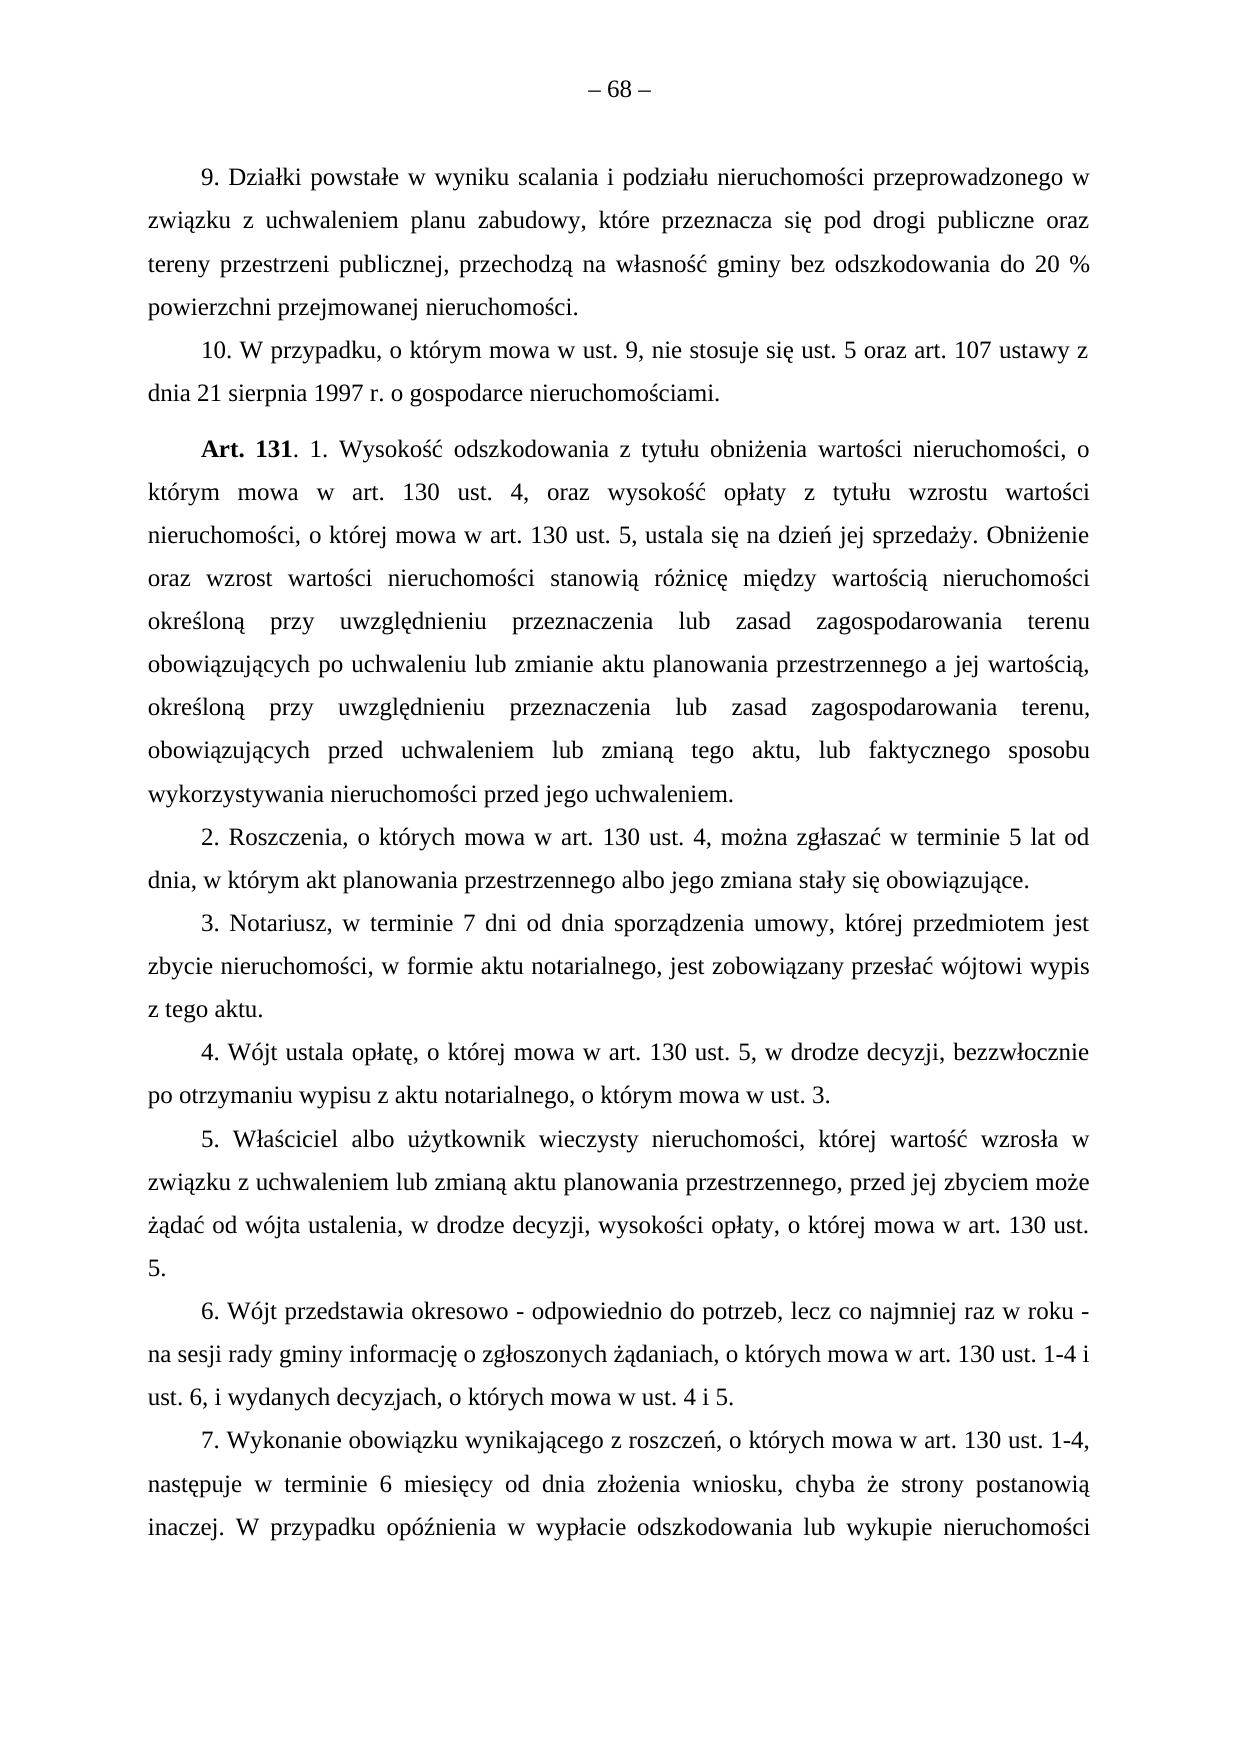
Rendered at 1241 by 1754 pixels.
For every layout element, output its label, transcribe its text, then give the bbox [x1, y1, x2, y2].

text 3. Notariusz, w terminie 7 dni od dnia sporządzenia umowy, której przedmiotem jest zbycie nieruchomości, w formie aktu notarialnego, jest zobowiązany przesłać wójtowi wypis z tego aktu. [148, 908, 1091, 1023]
text 10. W przypadku, o którym mowa w ust. 9, nie stosuje się ust. 5 oraz art. 107 ustawy z dnia 21 sierpnia 1997 r. o gospodarce nieruchomościami. [148, 335, 1091, 407]
text 5. Właściciel albo użytkownik wieczysty nieruchomości, której wartość wzrosła w związku z uchwaleniem lub zmianą aktu planowania przestrzennego, przed jej zbyciem może żądać od wójta ustalenia, w drodze decyzji, wysokości opłaty, o której mowa w art. 130 ust. 5. [148, 1124, 1091, 1282]
text Art. 131. 1. Wysokość odszkodowania z tytułu obniżenia wartości nieruchomości, o którym mowa w art. 130 ust. 4, oraz wysokość opłaty z tytułu wzrostu wartości nieruchomości, o której mowa w art. 130 ust. 5, ustala się na dzień jej sprzedaży. Obniżenie oraz wzrost wartości nieruchomości stanowią różnicę między wartością nieruchomości określoną przy uwzględnieniu przeznaczenia lub zasad zagospodarowania terenu obowiązujących po uchwaleniu lub zmianie aktu planowania przestrzennego a jej wartością, określoną przy uwzględnieniu przeznaczenia lub zasad zagospodarowania terenu, obowiązujących przed uchwaleniem lub zmianą tego aktu, lub faktycznego sposobu wykorzystywania nieruchomości przed jego uchwaleniem. [148, 434, 1091, 807]
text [148, 1426, 1091, 1541]
text 4. Wójt ustala opłatę, o której mowa w art. 130 ust. 5, w drodze decyzji, bezzwłocznie po otrzymaniu wypisu z aktu notarialnego, o którym mowa w ust. 3. [148, 1037, 1091, 1109]
text 2. Roszczenia, o których mowa w art. 130 ust. 4, można zgłaszać w terminie 5 lat od dnia, w którym akt planowania przestrzennego albo jego zmiana stały się obowiązujące. [148, 822, 1091, 894]
text 9. Działki powstałe w wyniku scalania i podziału nieruchomości przeprowadzonego w związku z uchwaleniem planu zabudowy, które przeznacza się pod drogi publiczne oraz tereny przestrzeni publicznej, przechodzą na własność gminy bez odszkodowania do 20 % powierzchni przejmowanej nieruchomości. [148, 162, 1091, 321]
text 6. Wójt przedstawia okresowo - odpowiednio do potrzeb, lecz co najmniej raz w roku - na sesji rady gminy informację o zgłoszonych żądaniach, o których mowa w art. 130 ust. 1-4 i ust. 6, i wydanych decyzjach, o których mowa w ust. 4 i 5. [148, 1296, 1091, 1411]
